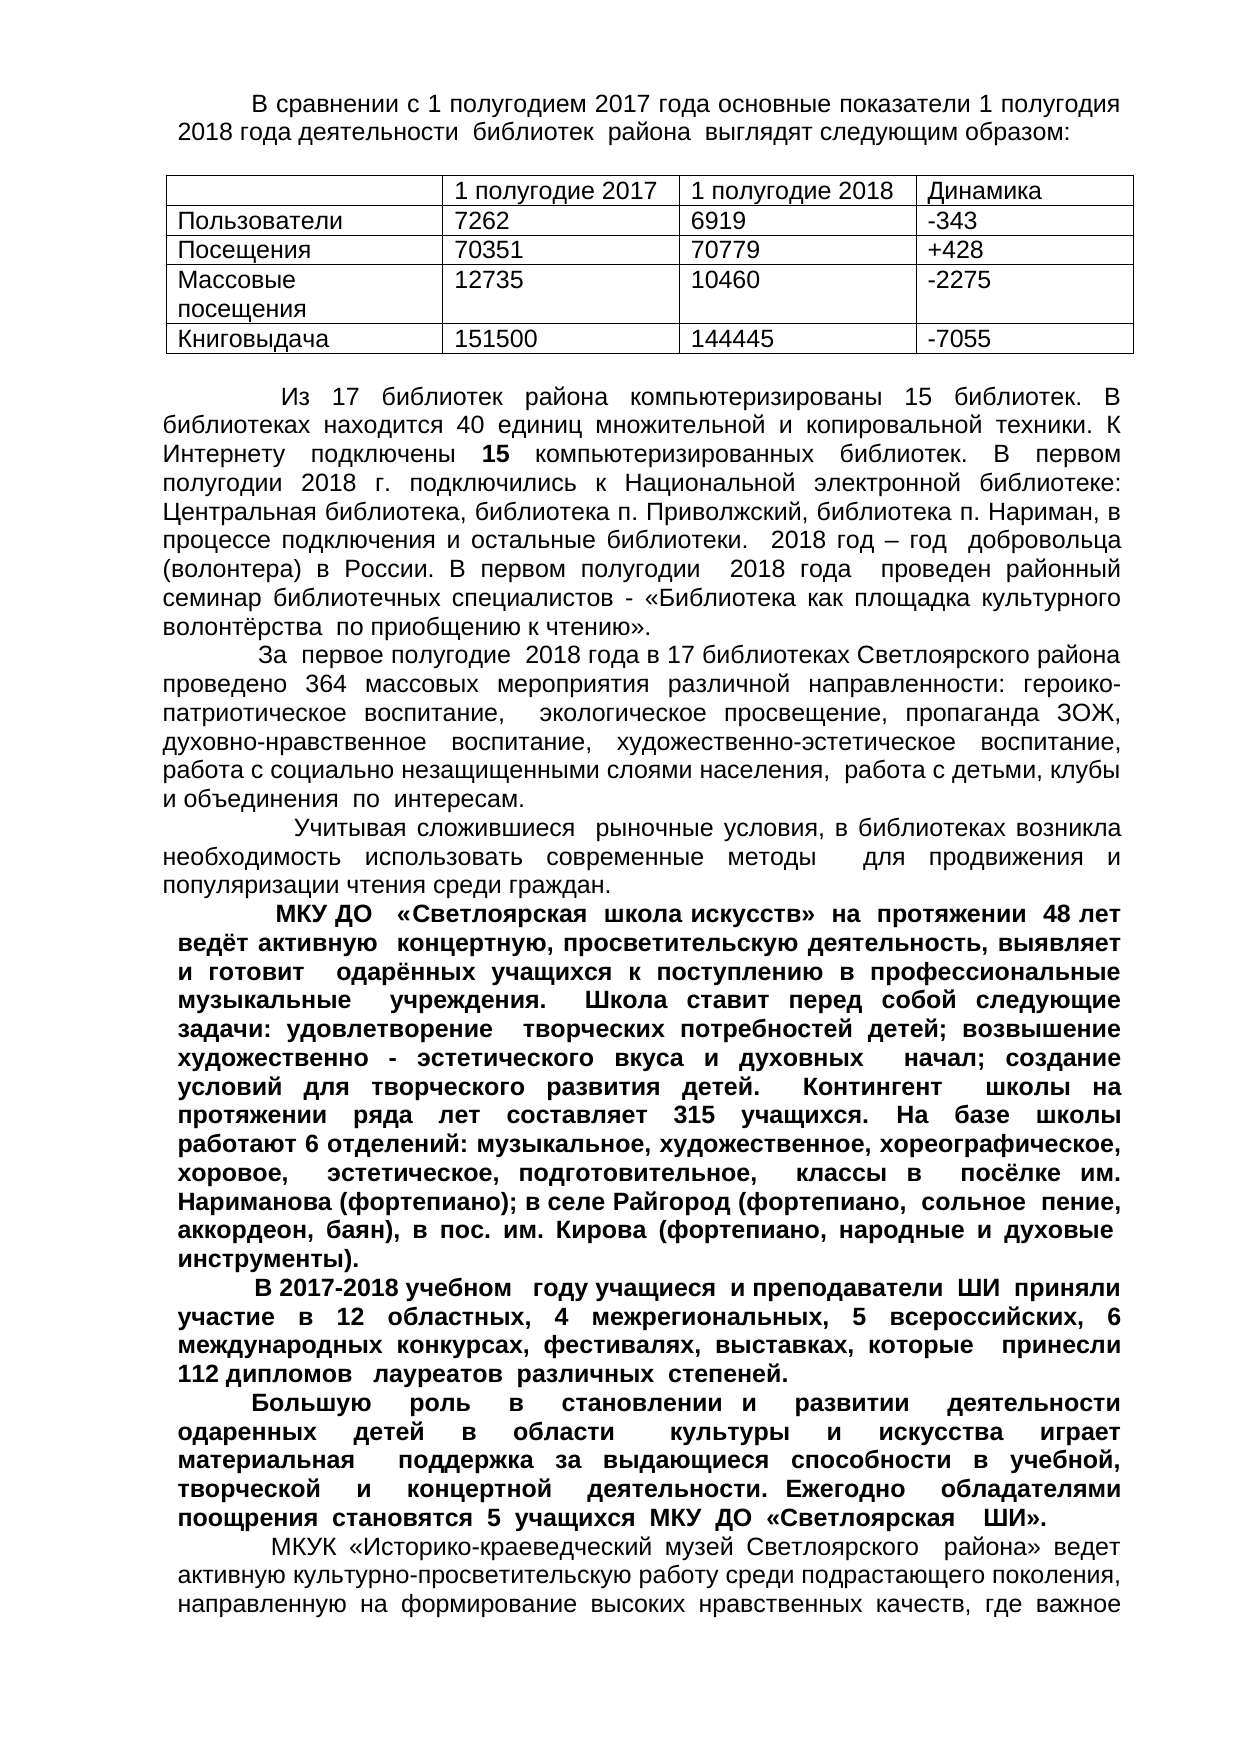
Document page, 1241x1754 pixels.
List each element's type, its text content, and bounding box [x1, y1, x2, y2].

text Учитывая сложившиеся рыночные условия, в библиотеках возникла необходимость использовать современные методы для продвижения и популяризации чтения среди граждан. [162, 813, 1122, 899]
table_header 1 полугодие 2018 [680, 176, 916, 205]
text Из 17 библиотек района компьютеризированы 15 библиотек. В библиотеках находится 40 единиц множительной и копировальной техники. К Интернету подключены 15 компьютеризированных библиотек. В первом полугодии 2018 г. подключились к Национальной электронной библиотеке: Центральная библиотека, библиотека п. Приволжский, библиотека п. Нариман, в процессе подключения и остальные библиотеки. 2018 год – год добровольца (волонтера) в России. В первом полугодии 2018 года проведен районный семинар библиотечных специалистов - «Библиотека как площадка культурного волонтёрства по приобщению к чтению». [162, 382, 1122, 640]
table_cell 10460 [680, 265, 916, 323]
table_header Динамика [917, 176, 1133, 205]
table_cell +428 [917, 236, 1133, 264]
table_cell 70779 [680, 236, 916, 264]
table_cell 151500 [443, 324, 679, 353]
table_cell -7055 [917, 324, 1133, 353]
table_cell 144445 [680, 324, 916, 353]
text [177, 1532, 1122, 1618]
text МКУ ДО «Светлоярская школа искусств» на протяжении 48 лет ведёт активную концертную, просветительскую деятельность, выявляет и готовит одарённых учащихся к поступлению в профессиональные музыкальные учреждения. Школа ставит перед собой следующие задачи: удовлетворение творческих потребностей детей; возвышение художественно - эстетического вкуса и духовных начал; создание условий для творческого развития детей. Контингент школы на протяжении ряда лет составляет 315 учащихся. На базе школы работают 6 отделений: музыкальное, художественное, хореографическое, хоровое, эстетическое, подготовительное, классы в посёлке им. Нариманова (фортепиано); в селе Райгород (фортепиано, сольное пение, аккордеон, баян), в пос. им. Кирова (фортепиано, народные и духовые инструменты). [177, 899, 1122, 1273]
table_header [167, 176, 442, 205]
table_cell Книговыдача [167, 324, 442, 353]
text За первое полугодие 2018 года в 17 библиотеках Светлоярского района проведено 364 массовых мероприятия различной направленности: героико-патриотическое воспитание, экологическое просвещение, пропаганда ЗОЖ, духовно-нравственное воспитание, художественно-эстетическое воспитание, работа с социально незащищенными слоями населения, работа с детьми, клубы и объединения по интересам. [162, 640, 1122, 813]
table_cell 6919 [680, 206, 916, 234]
table_cell -343 [917, 206, 1133, 234]
table_cell 70351 [443, 236, 679, 264]
table_cell 12735 [443, 265, 679, 323]
table_header 1 полугодие 2017 [443, 176, 679, 205]
table_cell Массовые посещения [167, 265, 442, 323]
table_cell Пользователи [167, 206, 442, 234]
table_cell Посещения [167, 236, 442, 264]
text Большую роль в становлении и развитии деятельности одаренных детей в области культуры и искусства играет материальная поддержка за выдающиеся способности в учебной, творческой и концертной деятельности. Ежегодно обладателями поощрения становятся 5 учащихся МКУ ДО «Светлоярская ШИ». [177, 1388, 1122, 1532]
text В 2017-2018 учебном году учащиеся и преподаватели ШИ приняли участие в 12 областных, 4 межрегиональных, 5 всероссийских, 6 международных конкурсах, фестивалях, выставках, которые принесли 112 дипломов лауреатов различных степеней. [177, 1273, 1122, 1388]
text В сравнении с 1 полугодием 2017 года основные показатели 1 полугодия 2018 года деятельности библиотек района выглядят следующим образом: [177, 89, 1122, 146]
table_cell -2275 [917, 265, 1133, 323]
table_cell 7262 [443, 206, 679, 234]
